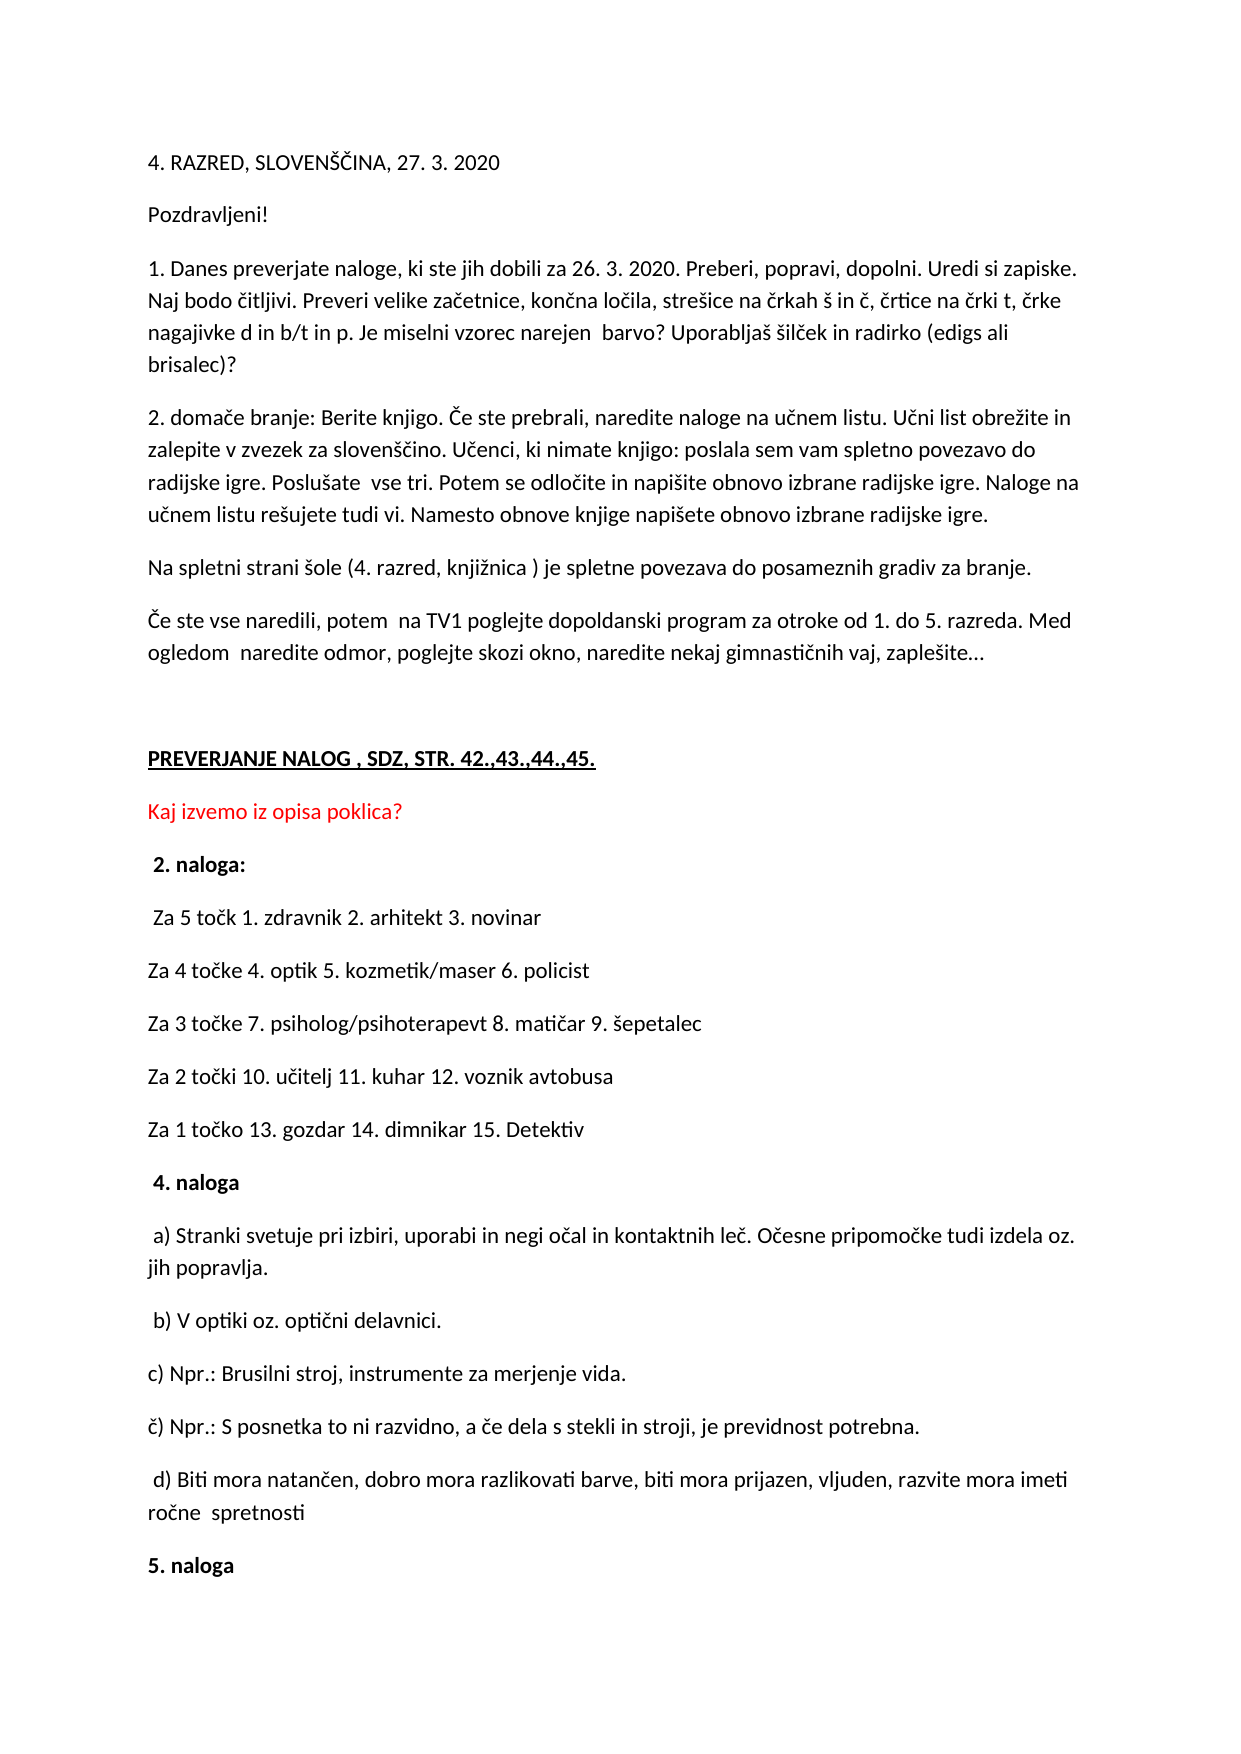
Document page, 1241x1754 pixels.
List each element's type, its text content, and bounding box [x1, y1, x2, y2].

text b) V optiki oz. optični delavnici. [148, 1306, 1093, 1334]
text Kaj izvemo iz opisa poklica? [148, 797, 1093, 825]
text Za 2 točki 10. učitelj 11. kuhar 12. voznik avtobusa [148, 1062, 1093, 1090]
text Za 1 točko 13. gozdar 14. dimnikar 15. Detektiv [148, 1115, 1093, 1143]
text 2. naloga: [148, 850, 1093, 878]
text 1. Danes preverjate naloge, ki ste jih dobili za 26. 3. 2020. Preberi, popravi, dopolni. Uredi si zapiske. Naj bodo čitljivi. Preveri velike začetnice, končna ločila, strešice na črkah š in č, črtice na črki t, črke nagajivke d in b/t in p. Je miselni vzorec narejen barvo? Uporabljaš šilček in radirko (edigs ali brisalec)? [148, 254, 1093, 378]
text PREVERJANJE NALOG , SDZ, STR. 42.,43.,44.,45. [148, 744, 1093, 772]
text 4. RAZRED, SLOVENŠČINA, 27. 3. 2020 [148, 148, 1093, 176]
text Za 4 točke 4. optik 5. kozmetik/maser 6. policist [148, 956, 1093, 984]
text 2. domače branje: Berite knjigo. Če ste prebrali, naredite naloge na učnem listu. Učni list obrežite in zalepite v zvezek za slovenščino. Učenci, ki nimate knjigo: poslala sem vam spletno povezavo do radijske igre. Poslušate vse tri. Potem se odločite in napišite obnovo izbrane radijske igre. Naloge na učnem listu rešujete tudi vi. Namesto obnove knjige napišete obnovo izbrane radijske igre. [148, 403, 1093, 528]
text 4. naloga [148, 1168, 1093, 1196]
text Za 3 točke 7. psiholog/psihoterapevt 8. matičar 9. šepetalec [148, 1009, 1093, 1037]
text Pozdravljeni! [148, 201, 1093, 229]
text d) Biti mora natančen, dobro mora razlikovati barve, biti mora prijazen, vljuden, razvite mora imeti ročne spretnosti [148, 1466, 1093, 1526]
text a) Stranki svetuje pri izbiri, uporabi in negi očal in kontaktnih leč. Očesne pripomočke tudi izdela oz. jih popravlja. [148, 1221, 1093, 1281]
text Za 5 točk 1. zdravnik 2. arhitekt 3. novinar [148, 903, 1093, 931]
text č) Npr.: S posnetka to ni razvidno, a če dela s stekli in stroji, je previdnost potrebna. [148, 1412, 1093, 1441]
text Na spletni strani šole (4. razred, knjižnica ) je spletne povezava do posameznih gradiv za branje. [148, 553, 1093, 581]
text Če ste vse naredili, potem na TV1 poglejte dopoldanski program za otroke od 1. do 5. razreda. Med ogledom naredite odmor, poglejte skozi okno, naredite nekaj gimnastičnih vaj, zaplešite… [148, 606, 1093, 666]
text 5. naloga [148, 1551, 1093, 1579]
text c) Npr.: Brusilni stroj, instrumente za merjenje vida. [148, 1359, 1093, 1387]
